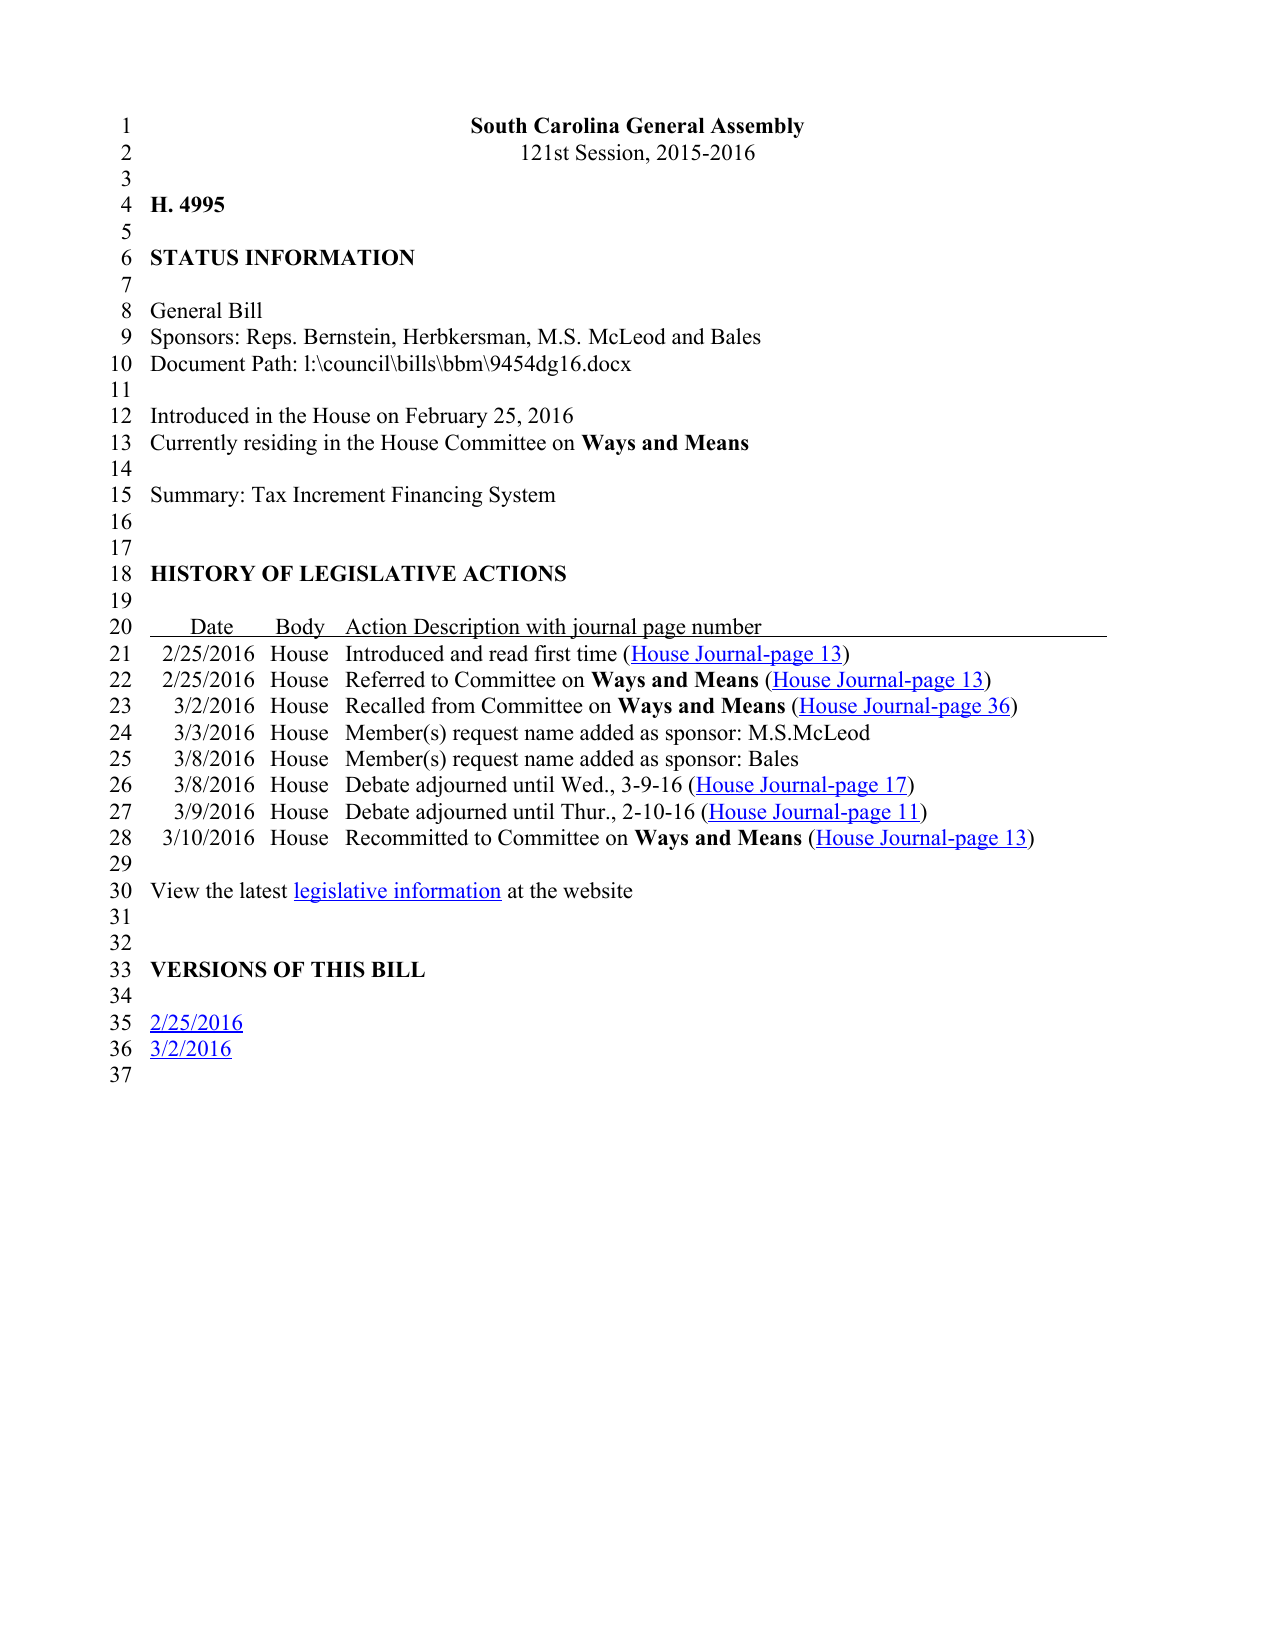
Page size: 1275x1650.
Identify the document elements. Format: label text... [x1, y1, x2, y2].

text 3/2/2016 [150, 1035, 1125, 1061]
text Introduced in the House on February 25, 2016 [150, 402, 1125, 429]
text STATUS INFORMATION [150, 244, 1125, 271]
text 3/8/2016 House Member(s) request name added as sponsor: Bales [150, 745, 1125, 771]
text Currently residing in the House Committee on Ways and Means [150, 429, 1125, 455]
text 2/25/2016 [150, 1008, 1125, 1035]
text 3/8/2016 House Debate adjourned until Wed., 3-9-16 (House Journal-page 17) [150, 771, 1125, 798]
text View the latest legislative information at the website [150, 877, 1125, 903]
text Date Body Action Description with journal page number [150, 613, 1125, 639]
text 3/9/2016 House Debate adjourned until Thur., 2-10-16 (House Journal-page 11) [150, 798, 1125, 824]
text HISTORY OF LEGISLATIVE ACTIONS [150, 561, 1125, 587]
text VERSIONS OF THIS BILL [150, 956, 1125, 982]
text Sponsors: Reps. Bernstein, Herbkersman, M.S. McLeod and Bales [150, 323, 1125, 350]
text H. 4995 [150, 192, 1125, 218]
text South Carolina General Assembly [150, 112, 1125, 139]
text 2/25/2016 House Introduced and read first time (House Journal-page 13) [150, 639, 1125, 666]
text Summary: Tax Increment Financing System [150, 481, 1125, 508]
text 3/2/2016 House Recalled from Committee on Ways and Means (House Journal-page 36) [150, 692, 1125, 719]
text General Bill [150, 297, 1125, 323]
text 3/3/2016 House Member(s) request name added as sponsor: M.S.McLeod [150, 719, 1125, 745]
text 2/25/2016 House Referred to Committee on Ways and Means (House Journal-page 13) [150, 666, 1125, 692]
text 3/10/2016 House Recommitted to Committee on Ways and Means (House Journal-page 13) [150, 824, 1125, 850]
text Document Path: l:\council\bills\bbm\9454dg16.docx [150, 350, 1125, 376]
text 121st Session, 2015-2016 [150, 139, 1125, 165]
